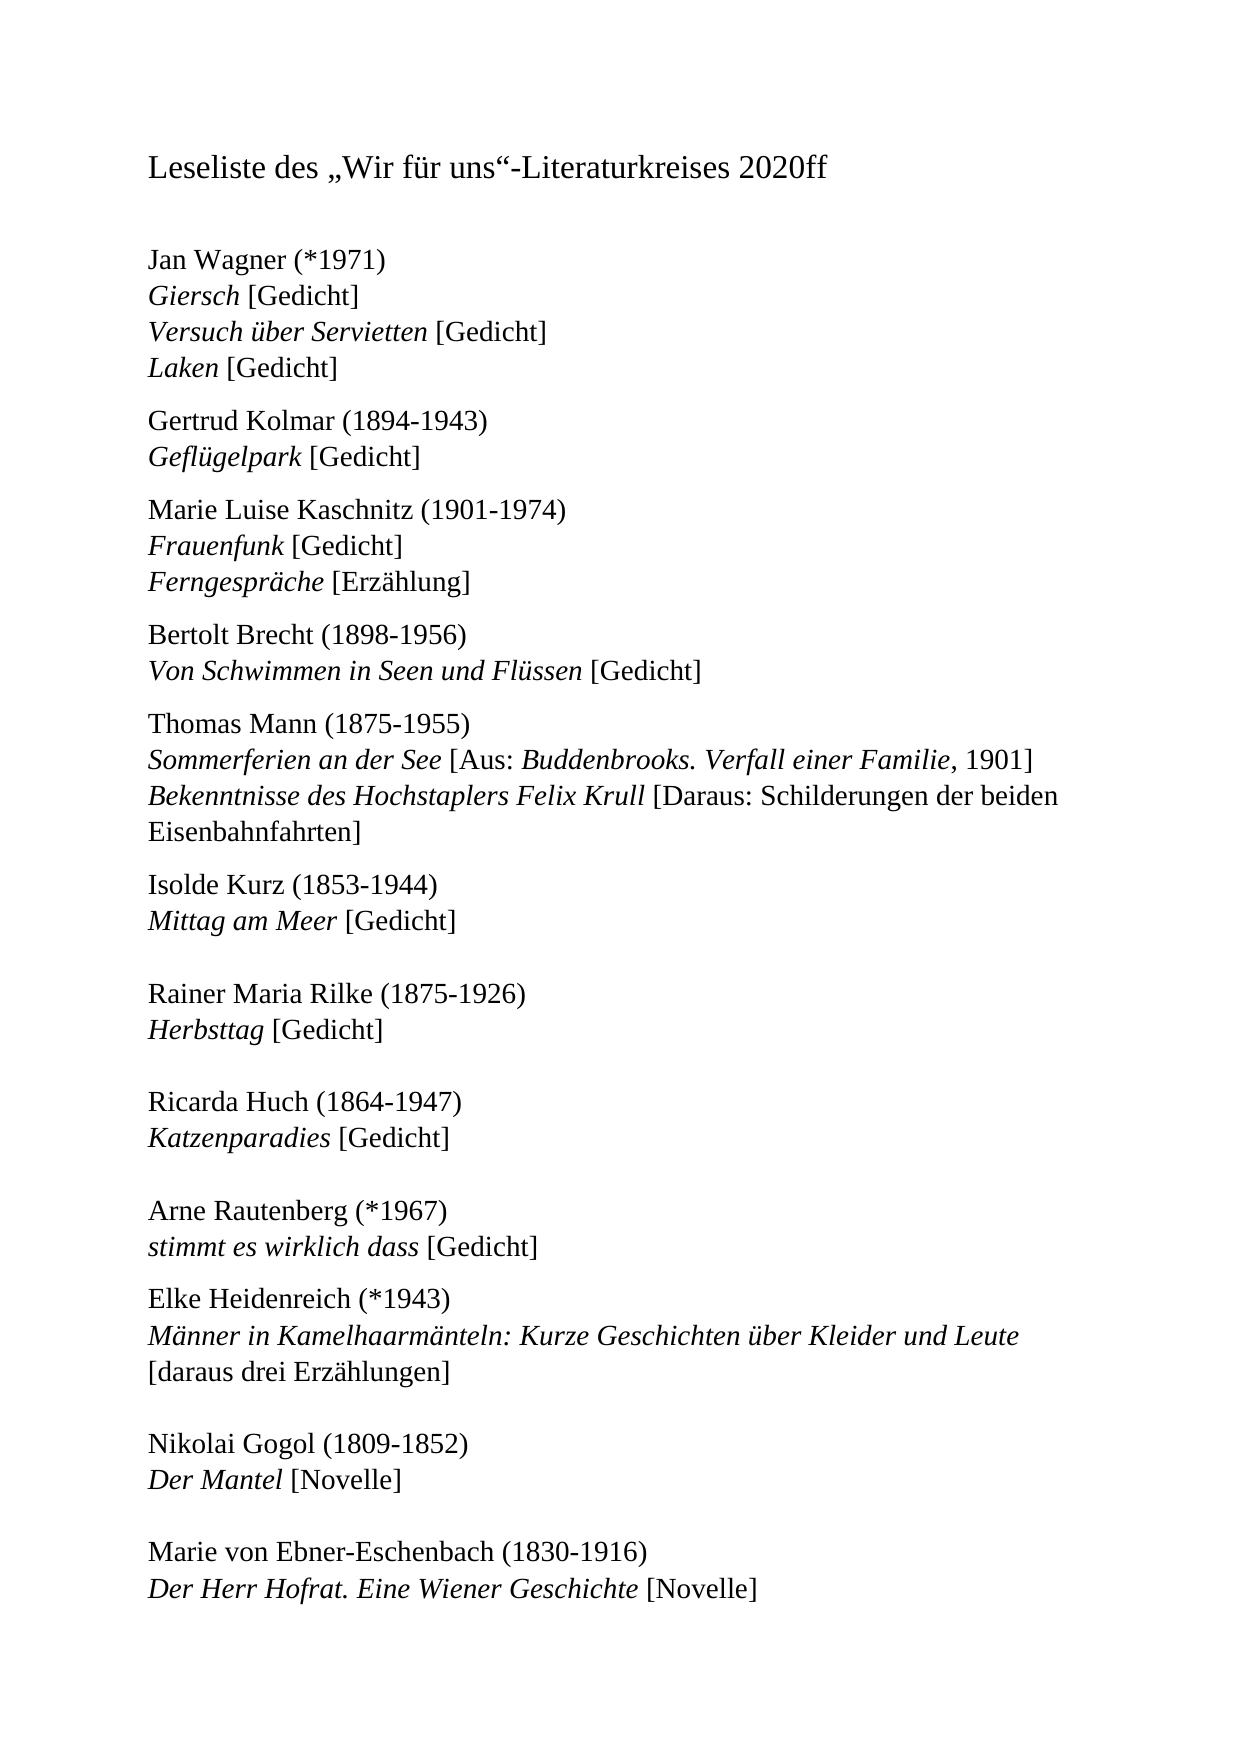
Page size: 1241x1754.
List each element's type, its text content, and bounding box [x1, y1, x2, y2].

text Der Herr Hofrat. Eine Wiener Geschichte [Novelle] [148, 1571, 1093, 1604]
text Ferngespräche [Erzählung] [148, 564, 1093, 598]
text Marie Luise Kaschnitz (1901-1974) [148, 492, 1093, 526]
text stimmt es wirklich dass [Gedicht] [148, 1229, 1093, 1262]
text Arne Rautenberg (*1967) [148, 1193, 1093, 1226]
text Marie von Ebner-Eschenbach (1830-1916) [148, 1534, 1093, 1568]
text Männer in Kamelhaarmänteln: Kurze Geschichten über Kleider und Leute [daraus drei Erzählungen] [148, 1318, 1093, 1387]
text Geflügelpark [Gedicht] [148, 439, 1093, 473]
text Giersch [Gedicht] [148, 278, 1093, 311]
text Laken [Gedicht] [148, 350, 1093, 384]
text Isolde Kurz (1853-1944) [148, 867, 1093, 901]
text Versuch über Servietten [Gedicht] [148, 314, 1093, 348]
text Rainer Maria Rilke (1875-1926) [148, 976, 1093, 1009]
text Thomas Mann (1875-1955) Sommerferien an der See [Aus: Buddenbrooks. Verfall einer Familie, 1901] [148, 706, 1093, 776]
text Herbsttag [Gedicht] [148, 1012, 1093, 1045]
text Bertolt Brecht (1898-1956) [148, 617, 1093, 651]
text Katzenparadies [Gedicht] [148, 1120, 1093, 1154]
text Jan Wagner (*1971) [148, 242, 1093, 275]
text Leseliste des „Wir für uns“-Literaturkreises 2020ff [148, 148, 1093, 186]
text Von Schwimmen in Seen und Flüssen [Gedicht] [148, 653, 1093, 687]
text Frauenfunk [Gedicht] [148, 528, 1093, 562]
text Ricarda Huch (1864-1947) [148, 1084, 1093, 1118]
text Elke Heidenreich (*1943) [148, 1282, 1093, 1315]
text Nikolai Gogol (1809-1852) [148, 1426, 1093, 1460]
text Mittag am Meer [Gedicht] [148, 903, 1093, 937]
text Gertrud Kolmar (1894-1943) [148, 403, 1093, 437]
text Der Mantel [Novelle] [148, 1462, 1093, 1496]
text Bekenntnisse des Hochstaplers Felix Krull [Daraus: Schilderungen der beiden Eisenbahnfahrten] [148, 778, 1093, 848]
